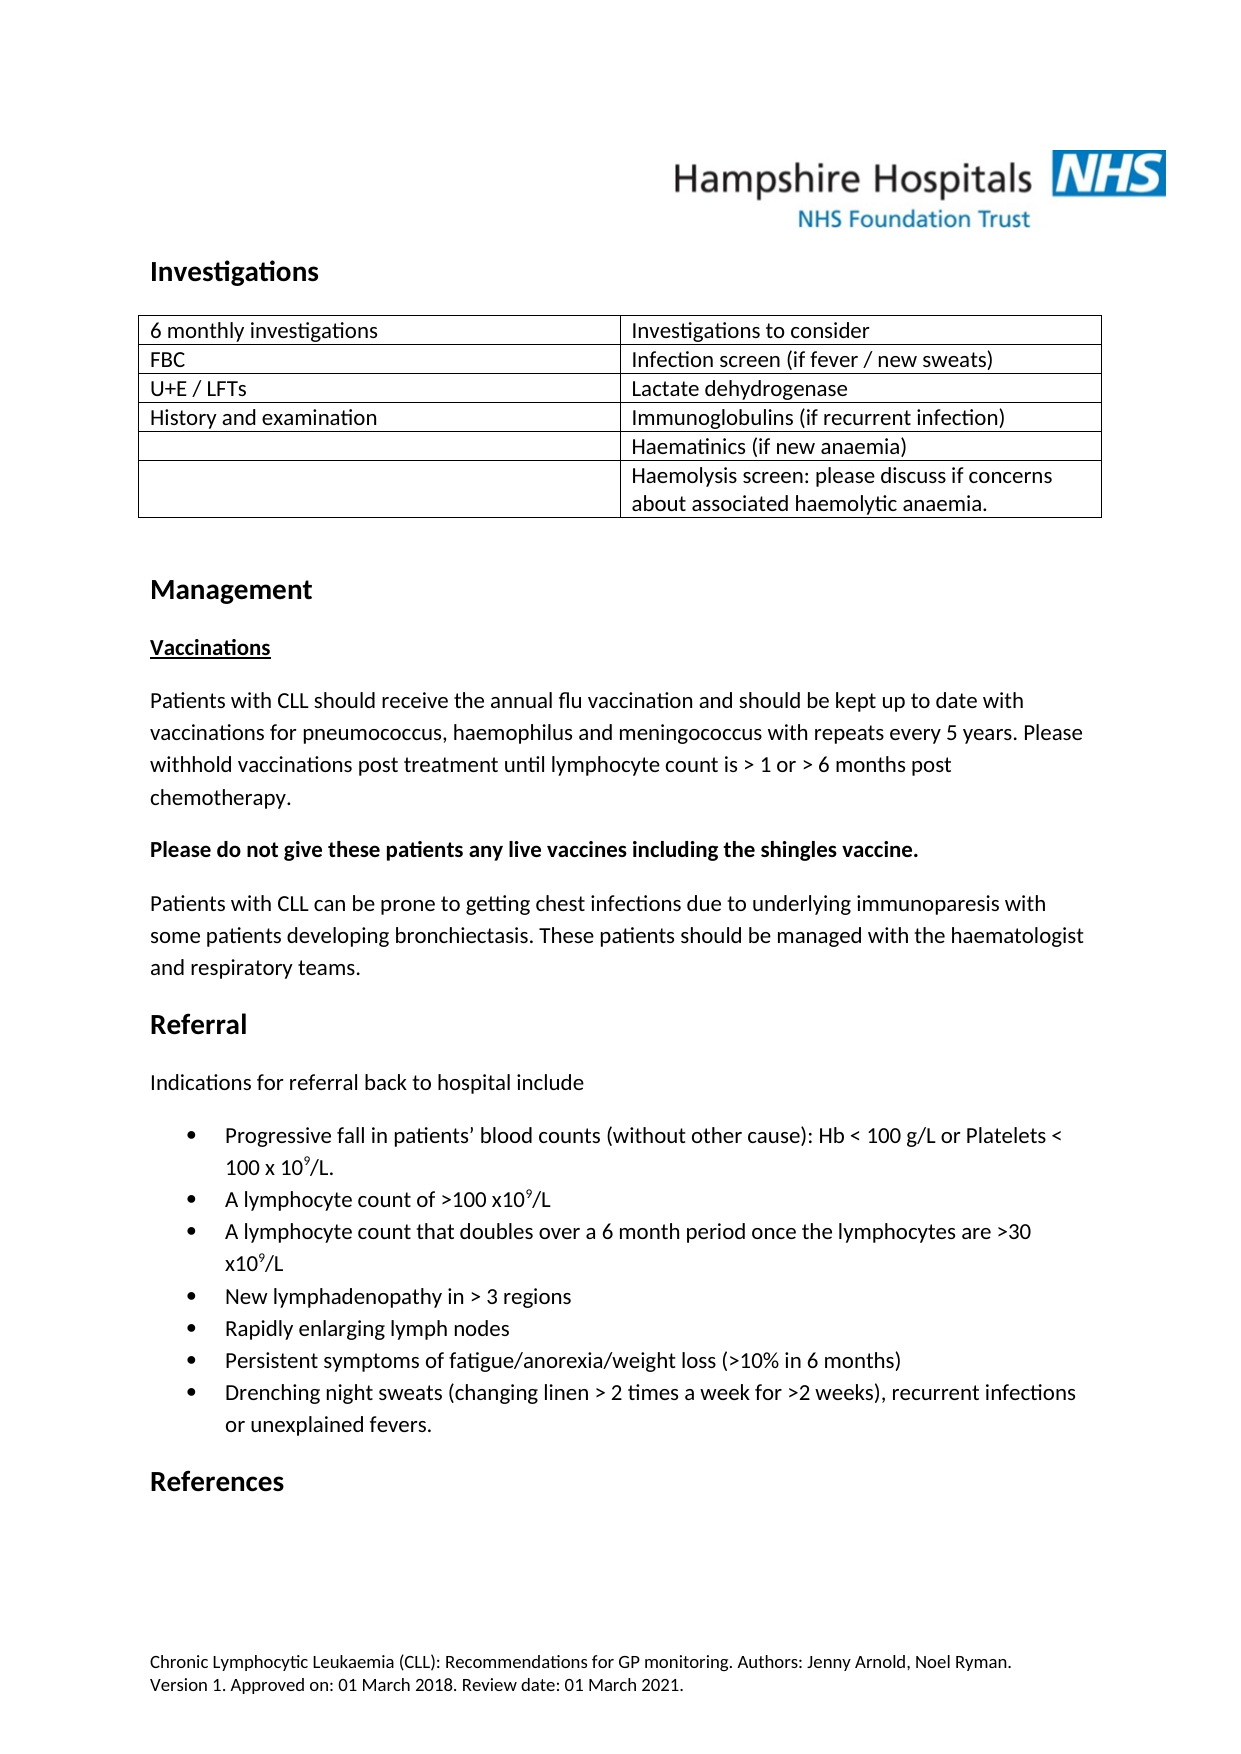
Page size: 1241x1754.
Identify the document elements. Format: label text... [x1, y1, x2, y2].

table_cell Haematinics (if new anaemia) [621, 432, 1101, 460]
table_header Investigations to consider [621, 316, 1101, 344]
text Investigations [150, 253, 1090, 289]
list Progressive fall in patients’ blood counts (without other cause): Hb < 100 g/L or Platelets < 100 x 109/L. [187, 1121, 1090, 1181]
list New lymphadenopathy in > 3 regions [187, 1282, 1090, 1310]
table_cell Immunoglobulins (if recurrent infection) [621, 403, 1101, 431]
picture [675, 150, 1167, 228]
list A lymphocyte count that doubles over a 6 month period once the lymphocytes are >30 x109/L [187, 1217, 1090, 1278]
table_cell History and examination [139, 403, 620, 431]
table_cell Haemolysis screen: please discuss if concerns about associated haemolytic anaemia. [621, 461, 1101, 517]
table_header 6 monthly investigations [139, 316, 620, 344]
table_cell U+E / LFTs [139, 374, 620, 402]
table_cell [139, 432, 620, 460]
text Vaccinations [150, 633, 1090, 661]
list A lymphocyte count of >100 x109/L [187, 1185, 1090, 1213]
list Rapidly enlarging lymph nodes [187, 1314, 1090, 1342]
list Persistent symptoms of fatigue/anorexia/weight loss (>10% in 6 months) [187, 1346, 1090, 1374]
table_cell [139, 461, 620, 517]
text Patients with CLL should receive the annual flu vaccination and should be kept up to date with vaccinations for pneumococcus, haemophilus and meningococcus with repeats every 5 years. Please withhold vaccinations post treatment until lymphocyte count is > 1 or > 6 months post chemotherapy. [150, 686, 1090, 811]
table_cell Lactate dehydrogenase [621, 374, 1101, 402]
table_cell Infection screen (if fever / new sweats) [621, 345, 1101, 373]
text Referral [150, 1006, 1090, 1042]
text References [150, 1463, 1090, 1499]
table_cell FBC [139, 345, 620, 373]
text Patients with CLL can be prone to getting chest infections due to underlying immunoparesis with some patients developing bronchiectasis. These patients should be managed with the haematologist and respiratory teams. [150, 889, 1090, 981]
text Management [150, 571, 1090, 607]
list Drenching night sweats (changing linen > 2 times a week for >2 weeks), recurrent infections or unexplained fevers. [187, 1378, 1090, 1438]
text Indications for referral back to hospital include [150, 1068, 1090, 1096]
text Please do not give these patients any live vaccines including the shingles vaccine. [150, 836, 1090, 864]
